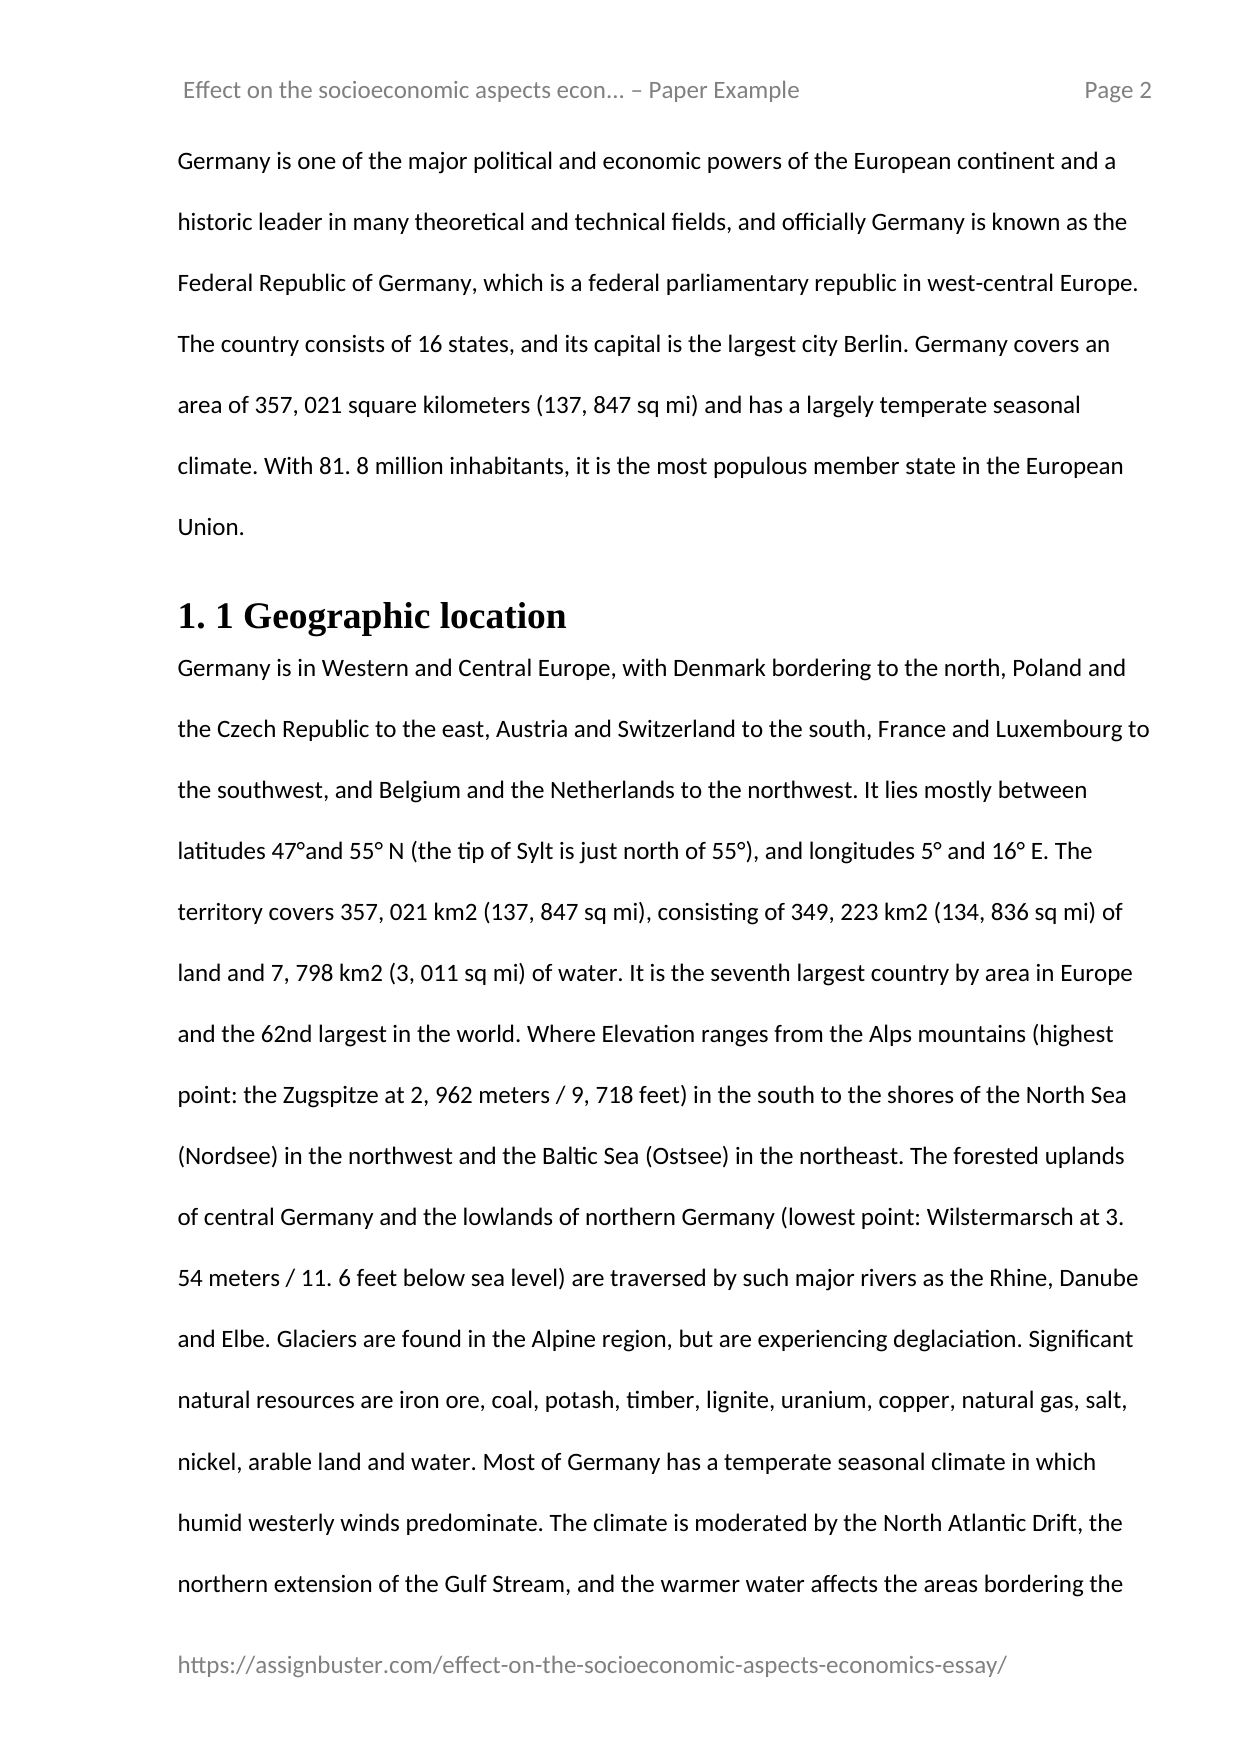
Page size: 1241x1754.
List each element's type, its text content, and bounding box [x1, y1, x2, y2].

text Germany is one of the major political and economic powers of the European continent and a historic leader in many theoretical and technical fields, and officially Germany is known as the Federal Republic of Germany, which is a federal parliamentary republic in west-central Europe. The country consists of 16 states, and its capital is the largest city Berlin. Germany covers an area of 357, 021 square kilometers (137, 847 sq mi) and has a largely temperate seasonal climate. With 81. 8 million inhabitants, it is the most populous member state in the European Union. [177, 145, 1152, 542]
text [177, 652, 1152, 1598]
subtitle 1. 1 Geographic location [177, 593, 1152, 636]
